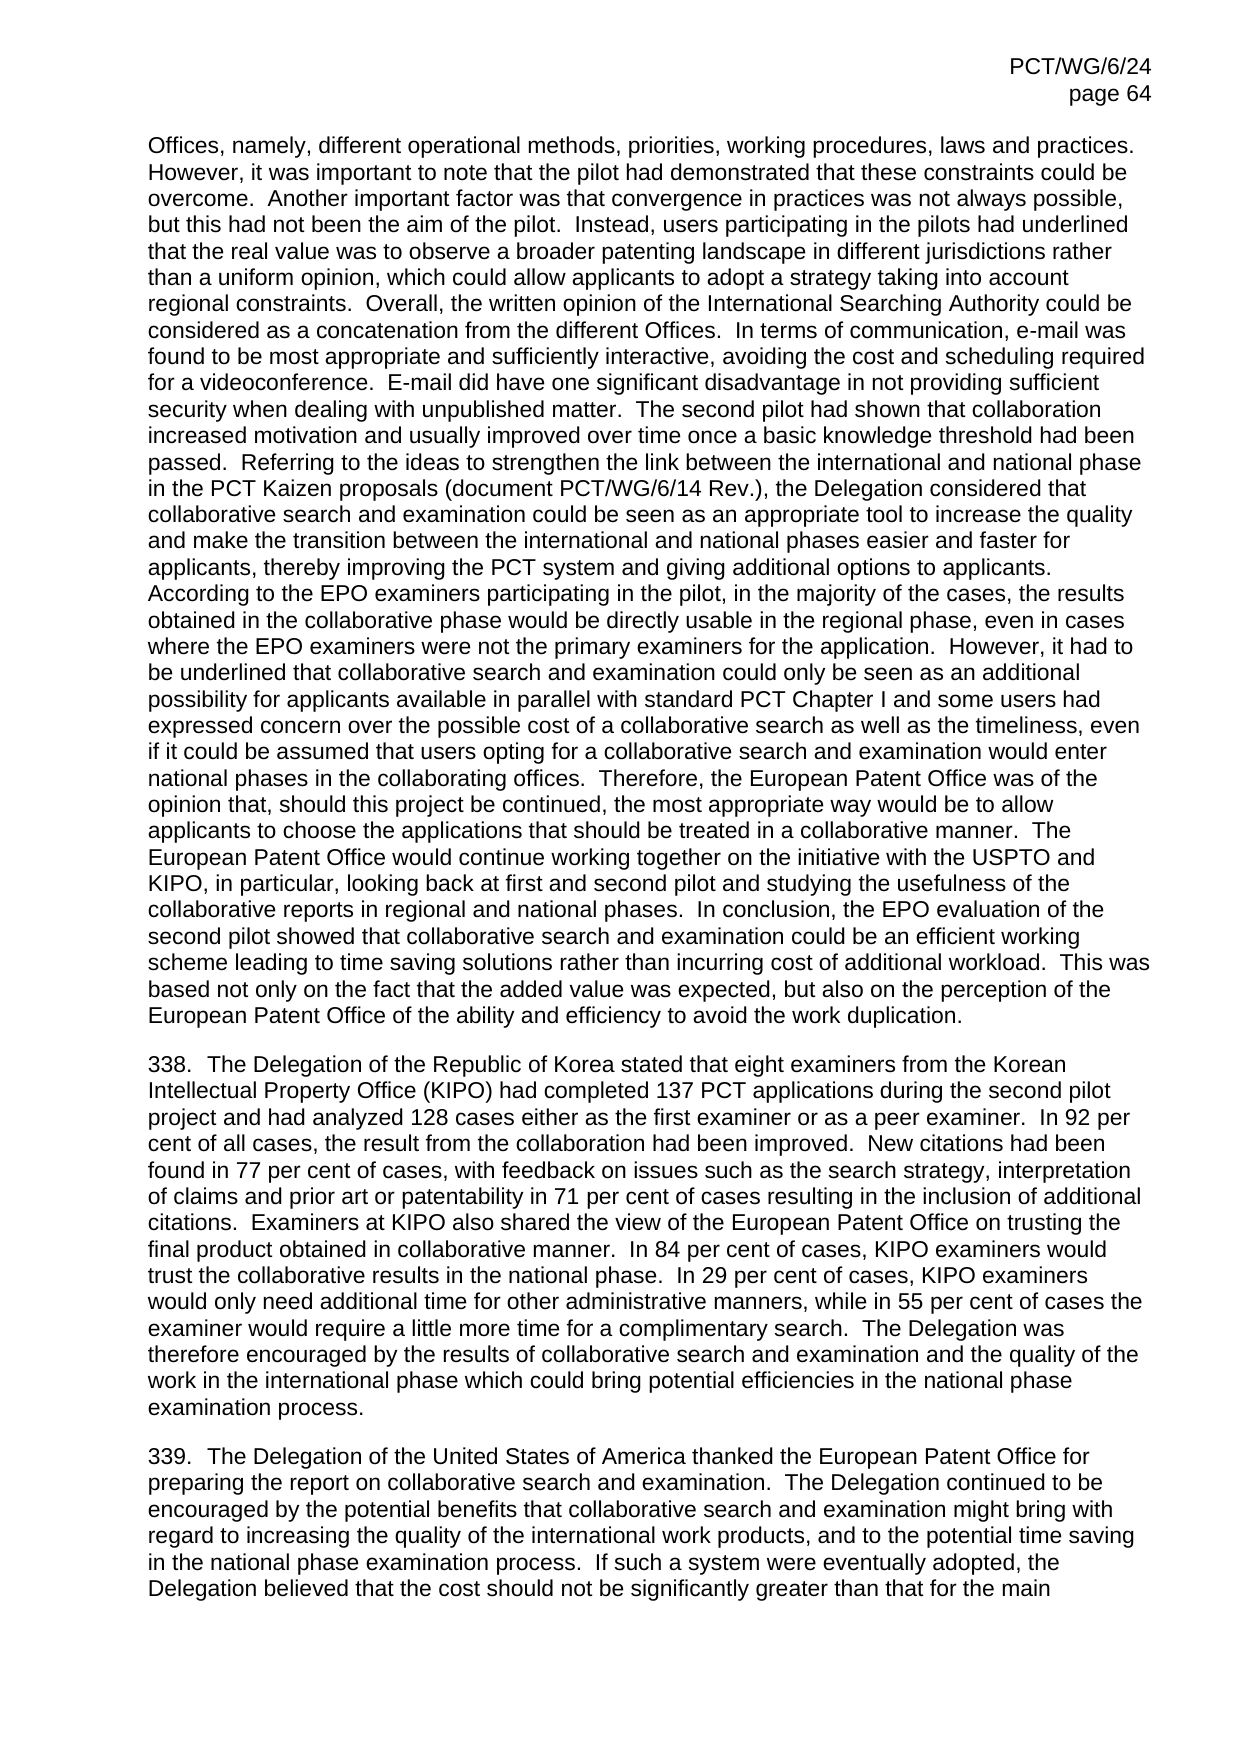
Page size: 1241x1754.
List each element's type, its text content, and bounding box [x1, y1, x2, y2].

text The Delegation of the stated that eight examiners from the Korean Intellectual Property Office (KIPO) had completed 137 PCT applications during the second pilot project and had analyzed 128 cases either as the first examiner or as a peer examiner. In 92 per cent of all cases, the result from the collaboration had been improved. New citations had been found in 77 per cent of cases, with feedback on issues such as the search strategy, interpretation of claims and prior art or patentability in 71 per cent of cases resulting in the inclusion of additional citations. Examiners at KIPO also shared the view of the European Patent Office on trusting the final product obtained in collaborative manner. In 84 per cent of cases, KIPO examiners would trust the collaborative results in the national phase. In 29 per cent of cases, KIPO examiners would only need additional time for other administrative manners, while in 55 per cent of cases the examiner would require a little more time for a complimentary search. The Delegation was therefore encouraged by the results of collaborative search and examination and the quality of the work in the international phase which could bring potential efficiencies in the national phase examination process. [148, 1051, 1152, 1420]
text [148, 1443, 1152, 1601]
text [148, 132, 1152, 1028]
